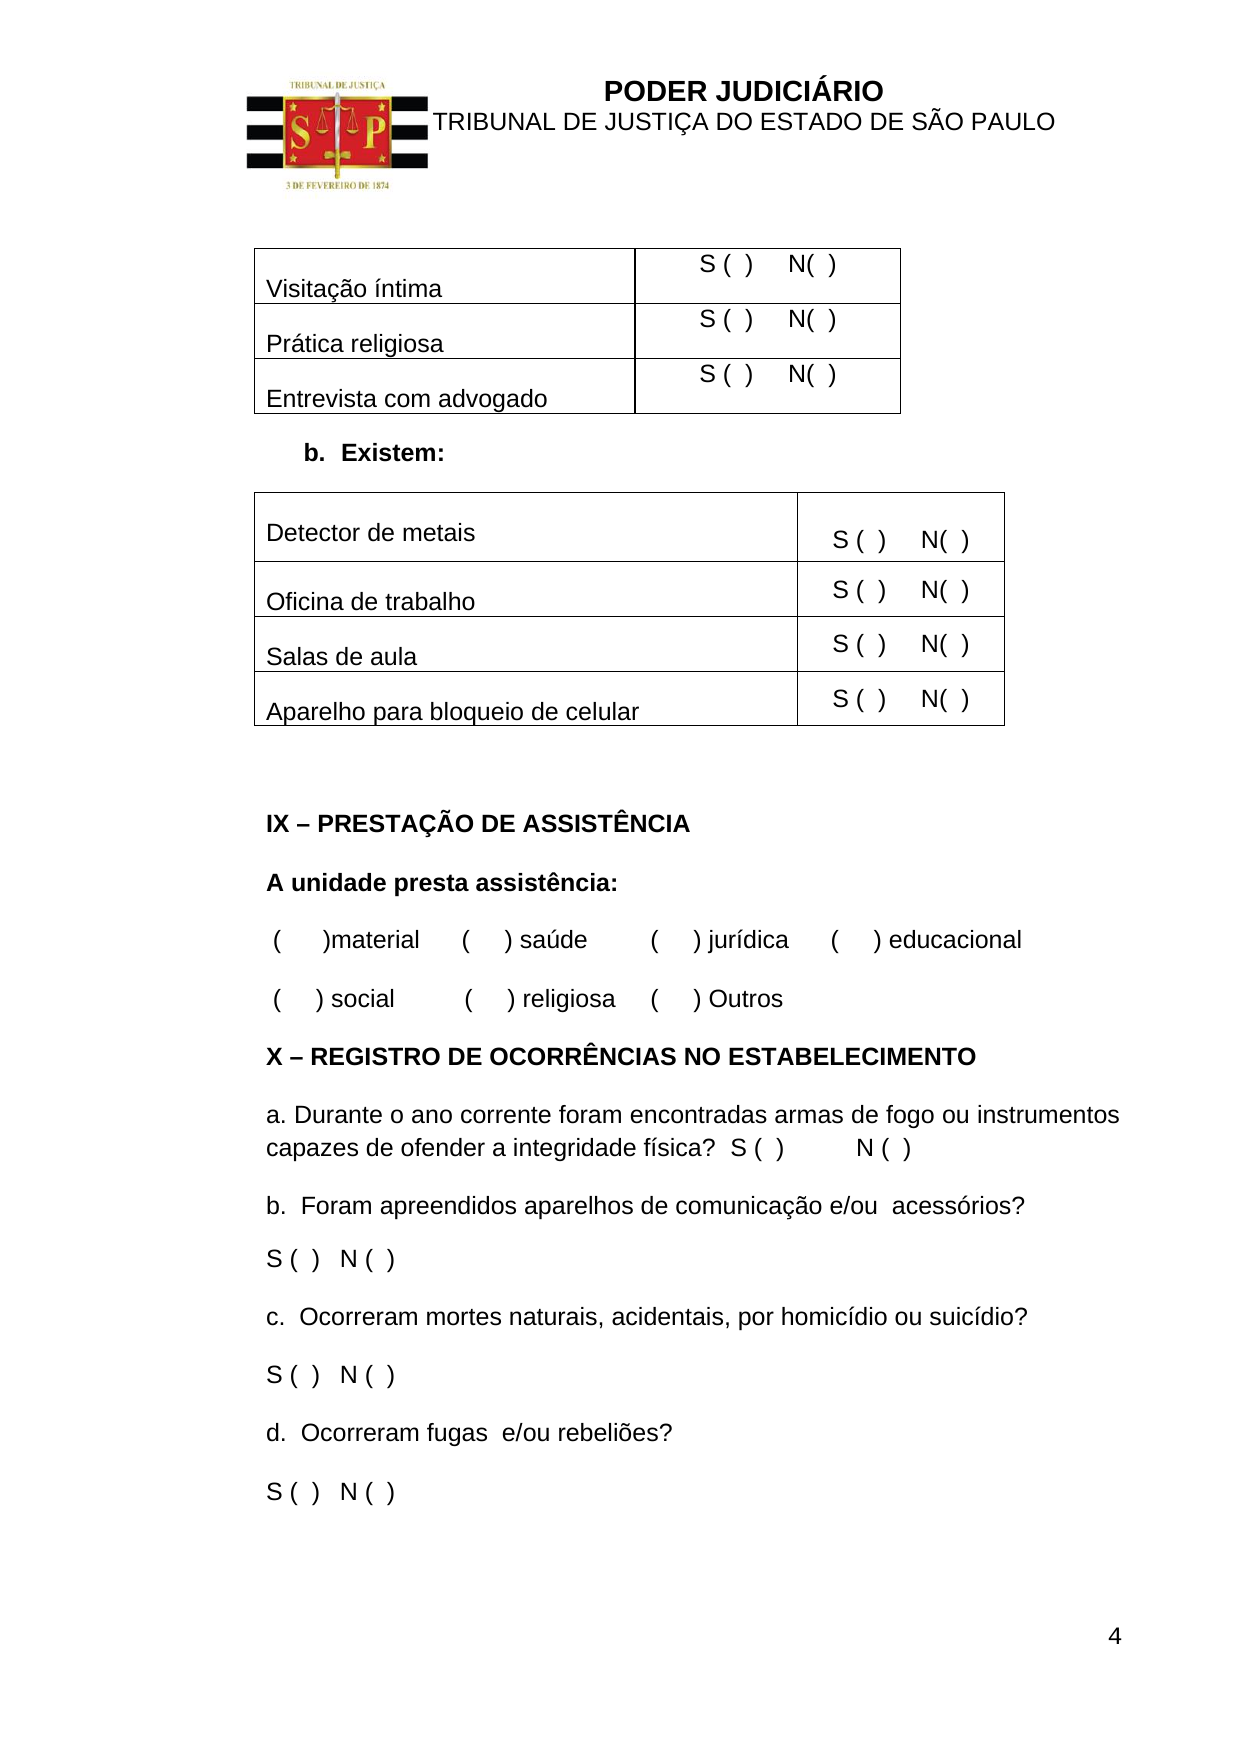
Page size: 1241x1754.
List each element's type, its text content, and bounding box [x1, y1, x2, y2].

table_cell Aparelho para bloqueio de celular [255, 672, 797, 725]
table_cell S ( ) N( ) [798, 617, 1004, 671]
text X – REGISTRO DE OCORRÊNCIAS NO ESTABELECIMENTO [266, 1042, 1122, 1070]
table_cell Entrevista com advogado [255, 359, 634, 412]
table_cell Oficina de trabalho [255, 562, 797, 616]
table_header S ( ) N( ) [798, 493, 1004, 561]
text S ( ) N ( ) [266, 1360, 1122, 1389]
table_cell Visitação íntima [255, 249, 634, 303]
text A unidade presta assistência: [266, 867, 1122, 896]
text S ( ) N ( ) [266, 1476, 1122, 1505]
table_cell S ( ) N( ) [798, 672, 1004, 725]
text b. Foram apreendidos aparelhos de comunicação e/ou acessórios? [266, 1191, 1122, 1219]
list Existem: [303, 438, 1122, 467]
text d. Ocorreram fugas e/ou rebeliões? [266, 1418, 1122, 1447]
table_cell Salas de aula [255, 617, 797, 671]
table_cell S ( ) N( ) [636, 249, 900, 303]
table_header Detector de metais [255, 493, 797, 561]
table_cell S ( ) N( ) [636, 359, 900, 412]
table_cell Prática religiosa [255, 304, 634, 358]
picture [233, 71, 441, 200]
text ( )material ( ) saúde ( ) jurídica ( ) educacional [266, 926, 1122, 954]
table_cell S ( ) N( ) [636, 304, 900, 358]
text c. Ocorreram mortes naturais, acidentais, por homicídio ou suicídio? [266, 1302, 1122, 1331]
text ( ) social ( ) religiosa ( ) Outros [266, 983, 1122, 1012]
text IX – PRESTAÇÃO DE ASSISTÊNCIA [266, 809, 1122, 838]
table_cell S ( ) N( ) [798, 562, 1004, 616]
text S ( ) N ( ) [266, 1244, 1122, 1273]
text a. Durante o ano corrente foram encontradas armas de fogo ou instrumentos capazes de ofender a integridade física? S ( ) N ( ) [266, 1099, 1122, 1161]
